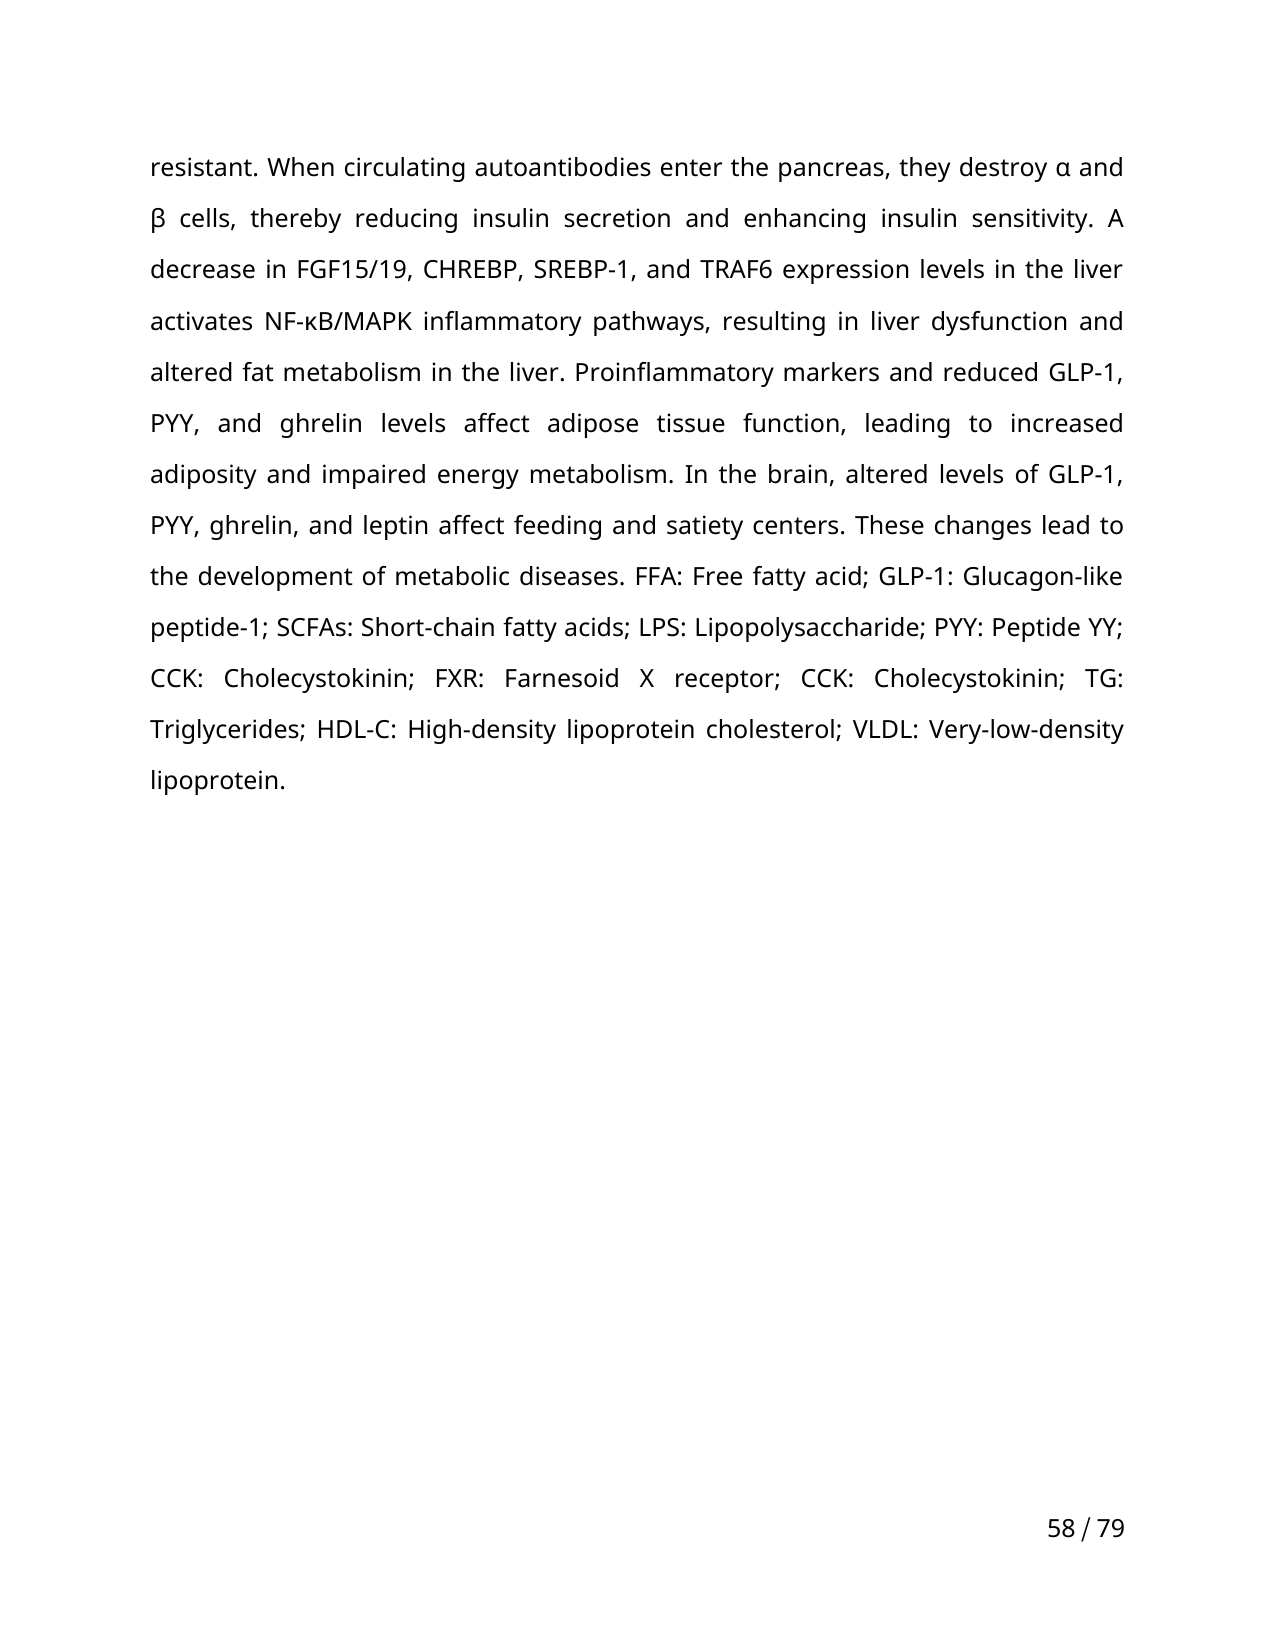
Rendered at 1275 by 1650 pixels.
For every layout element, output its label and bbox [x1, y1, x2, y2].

text [150, 150, 1125, 797]
